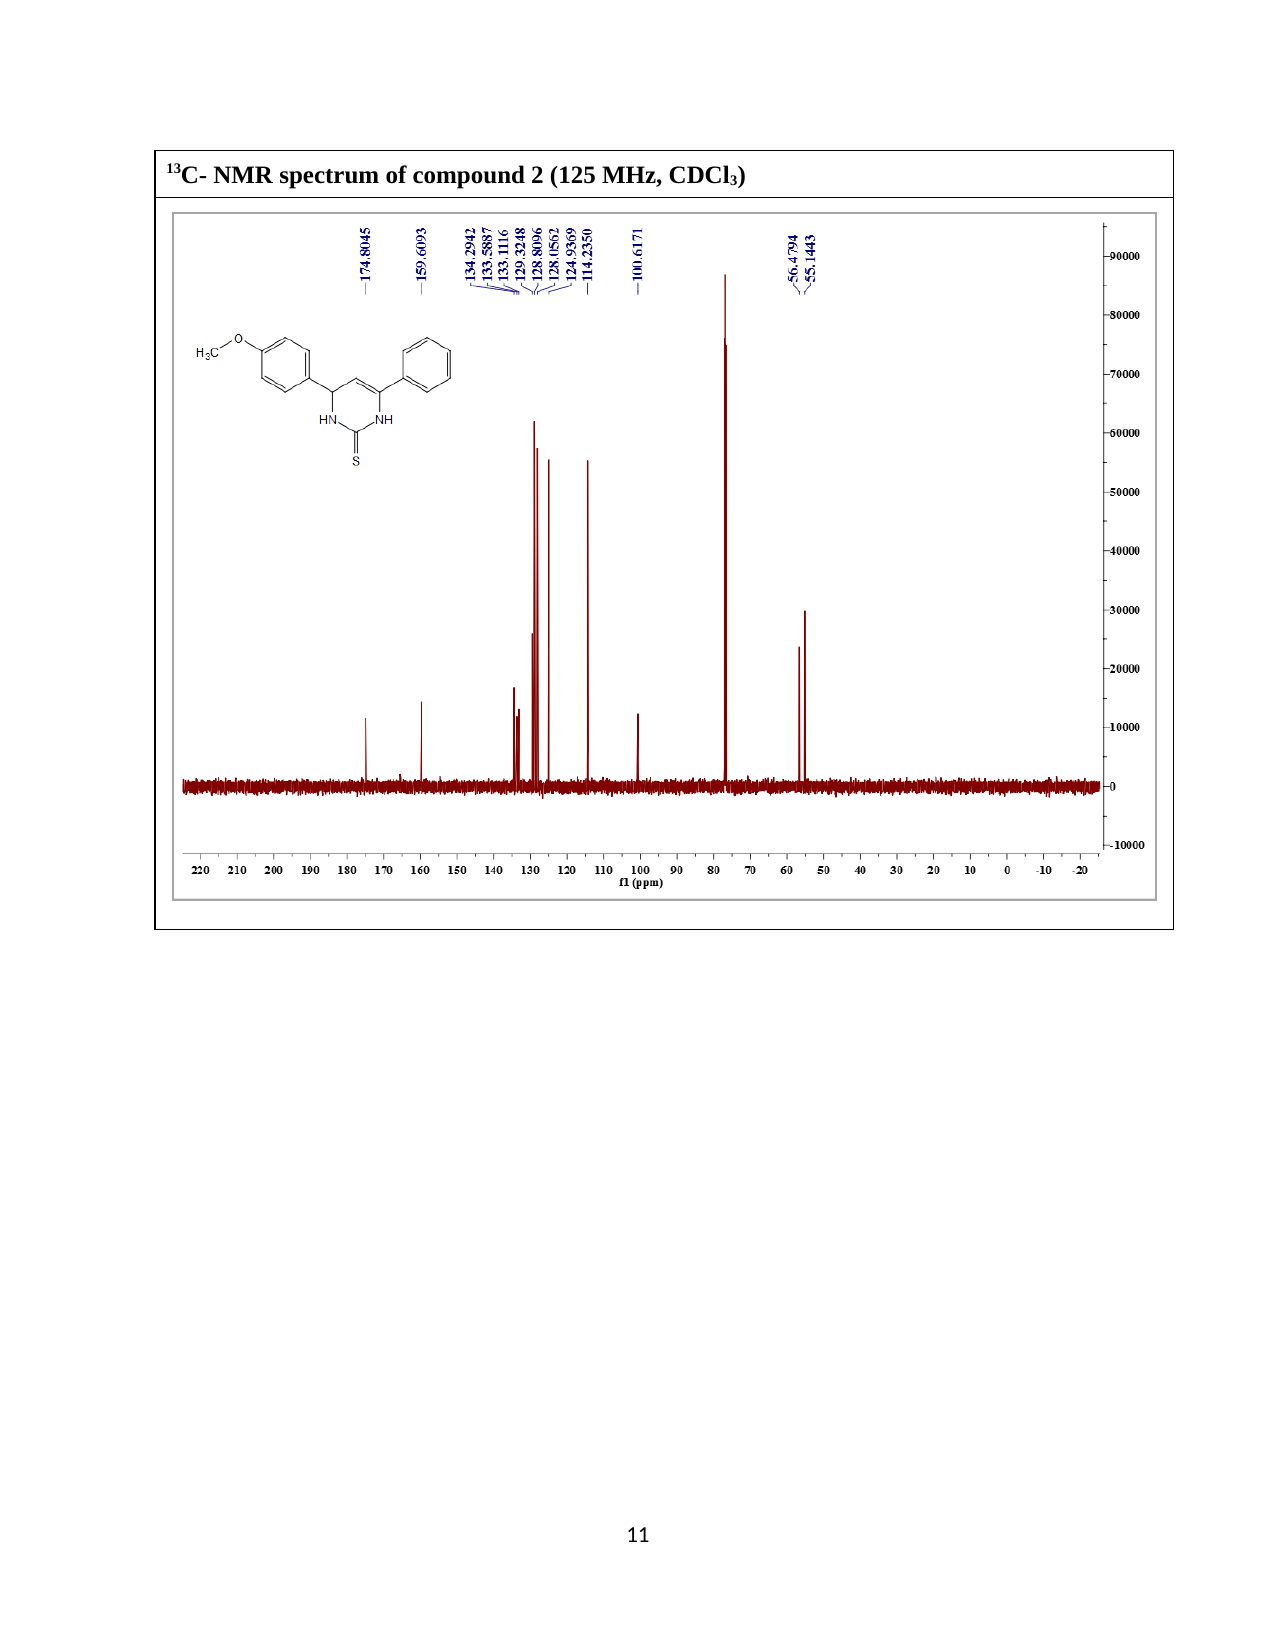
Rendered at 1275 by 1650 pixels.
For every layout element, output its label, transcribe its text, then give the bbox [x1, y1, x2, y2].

table_header 13C- NMR spectrum of compound 2 (125 MHz, CDCl3) [156, 151, 1173, 197]
table_cell [156, 198, 1173, 929]
picture [174, 214, 1155, 899]
